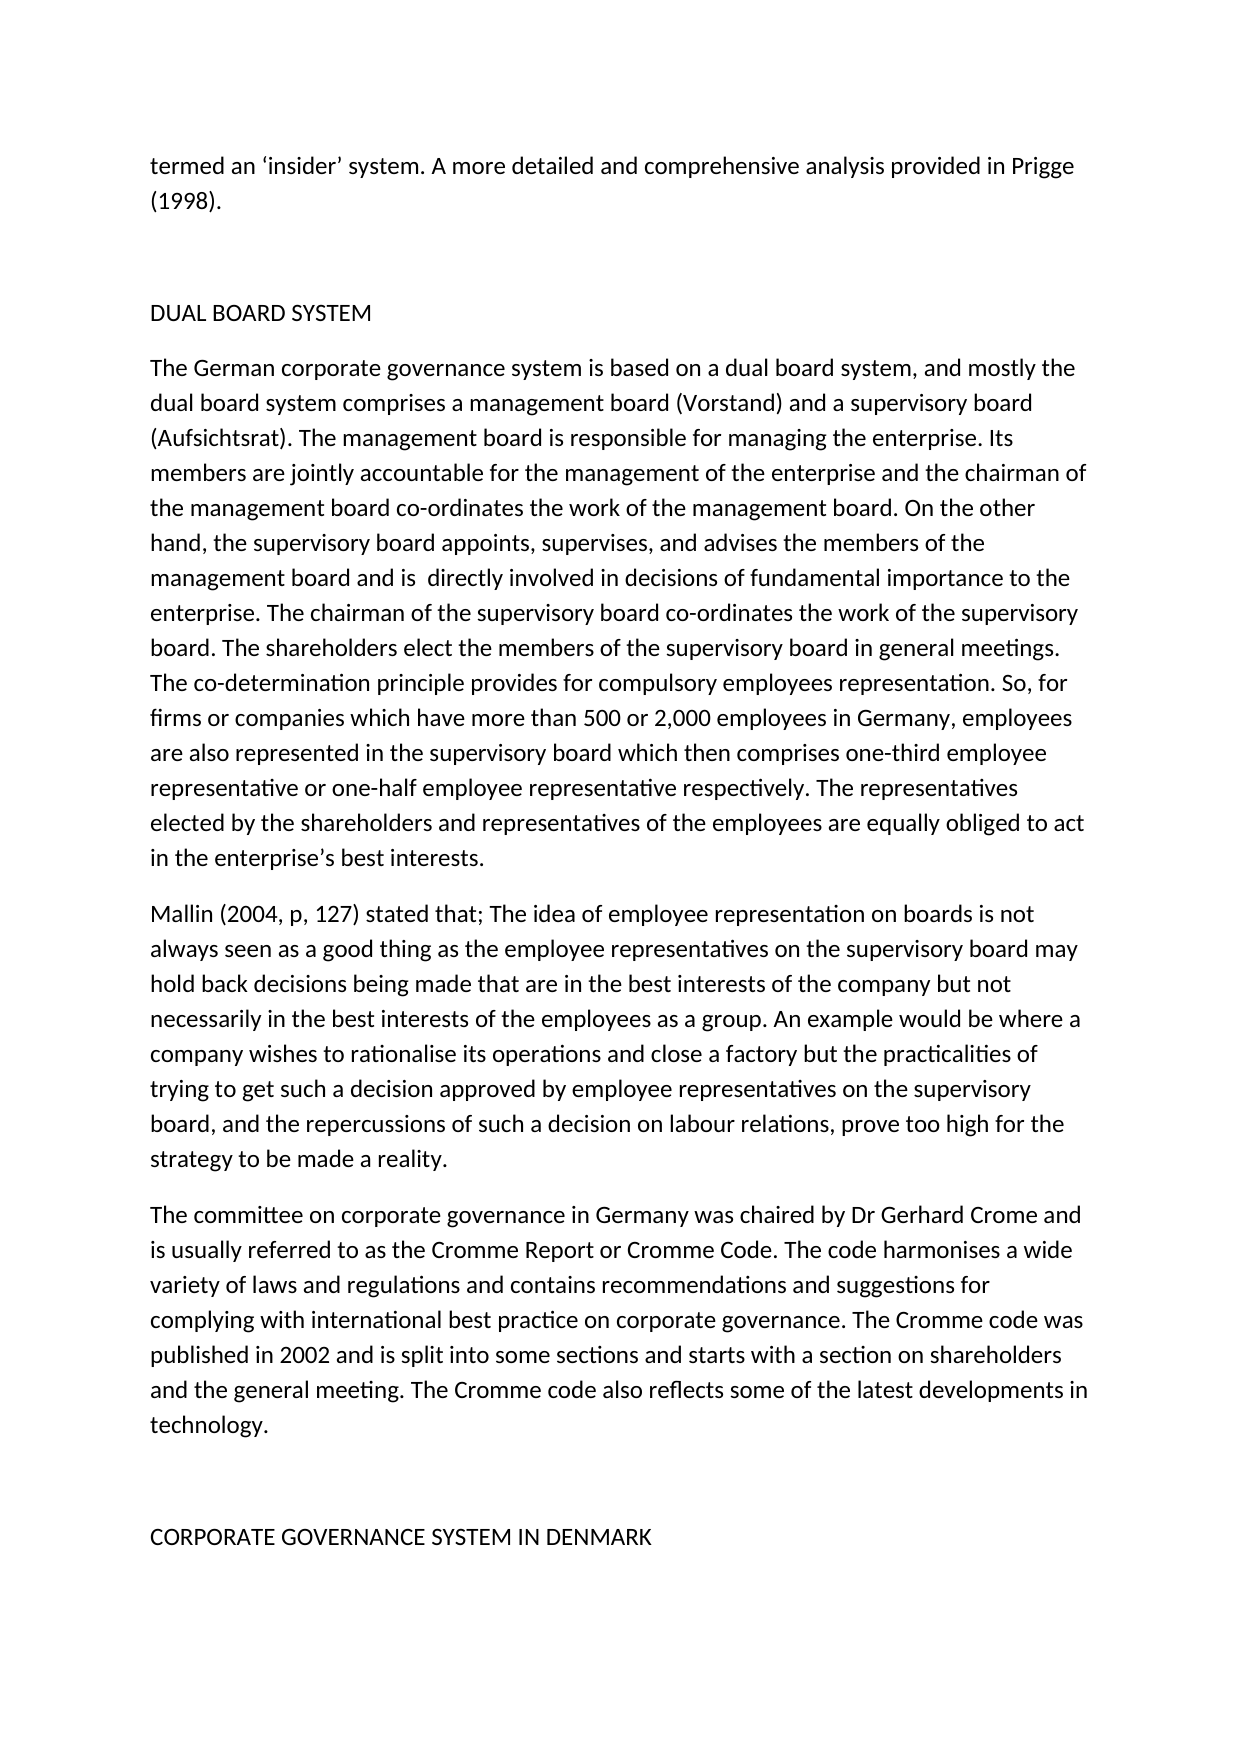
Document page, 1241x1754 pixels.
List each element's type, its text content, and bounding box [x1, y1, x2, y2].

text Mallin (2004, p, 127) stated that; The idea of employee representation on boards is not always seen as a good thing as the employee representatives on the supervisory board may hold back decisions being made that are in the best interests of the company but not necessarily in the best interests of the employees as a group. An example would be where a company wishes to rationalise its operations and close a factory but the practicalities of trying to get such a decision approved by employee representatives on the supervisory board, and the repercussions of such a decision on labour relations, prove too high for the strategy to be made a reality. [150, 898, 1090, 1174]
text The German corporate governance system is based on a dual board system, and mostly the dual board system comprises a management board (Vorstand) and a supervisory board (Aufsichtsrat). The management board is responsible for managing the enterprise. Its members are jointly accountable for the management of the enterprise and the chairman of the management board co-ordinates the work of the management board. On the other hand, the supervisory board appoints, supervises, and advises the members of the management board and is directly involved in decisions of fundamental importance to the enterprise. The chairman of the supervisory board co-ordinates the work of the supervisory board. The shareholders elect the members of the supervisory board in general meetings. The co-determination principle provides for compulsory employees representation. So, for firms or companies which have more than 500 or 2,000 employees in Germany, employees are also represented in the supervisory board which then comprises one-third employee representative or one-half employee representative respectively. The representatives elected by the shareholders and representatives of the employees are equally obliged to act in the enterprise’s best interests. [150, 352, 1090, 873]
text CORPORATE GOVERNANCE SYSTEM IN DENMARK [150, 1521, 1090, 1551]
text DUAL BOARD SYSTEM [150, 297, 1090, 327]
text The committee on corporate governance in Germany was chaired by Dr Gerhard Crome and is usually referred to as the Cromme Report or Cromme Code. The code harmonises a wide variety of laws and regulations and contains recommendations and suggestions for complying with international best practice on corporate governance. The Cromme code was published in 2002 and is split into some sections and starts with a section on shareholders and the general meeting. The Cromme code also reflects some of the latest developments in technology. [150, 1199, 1090, 1440]
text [150, 150, 1090, 216]
